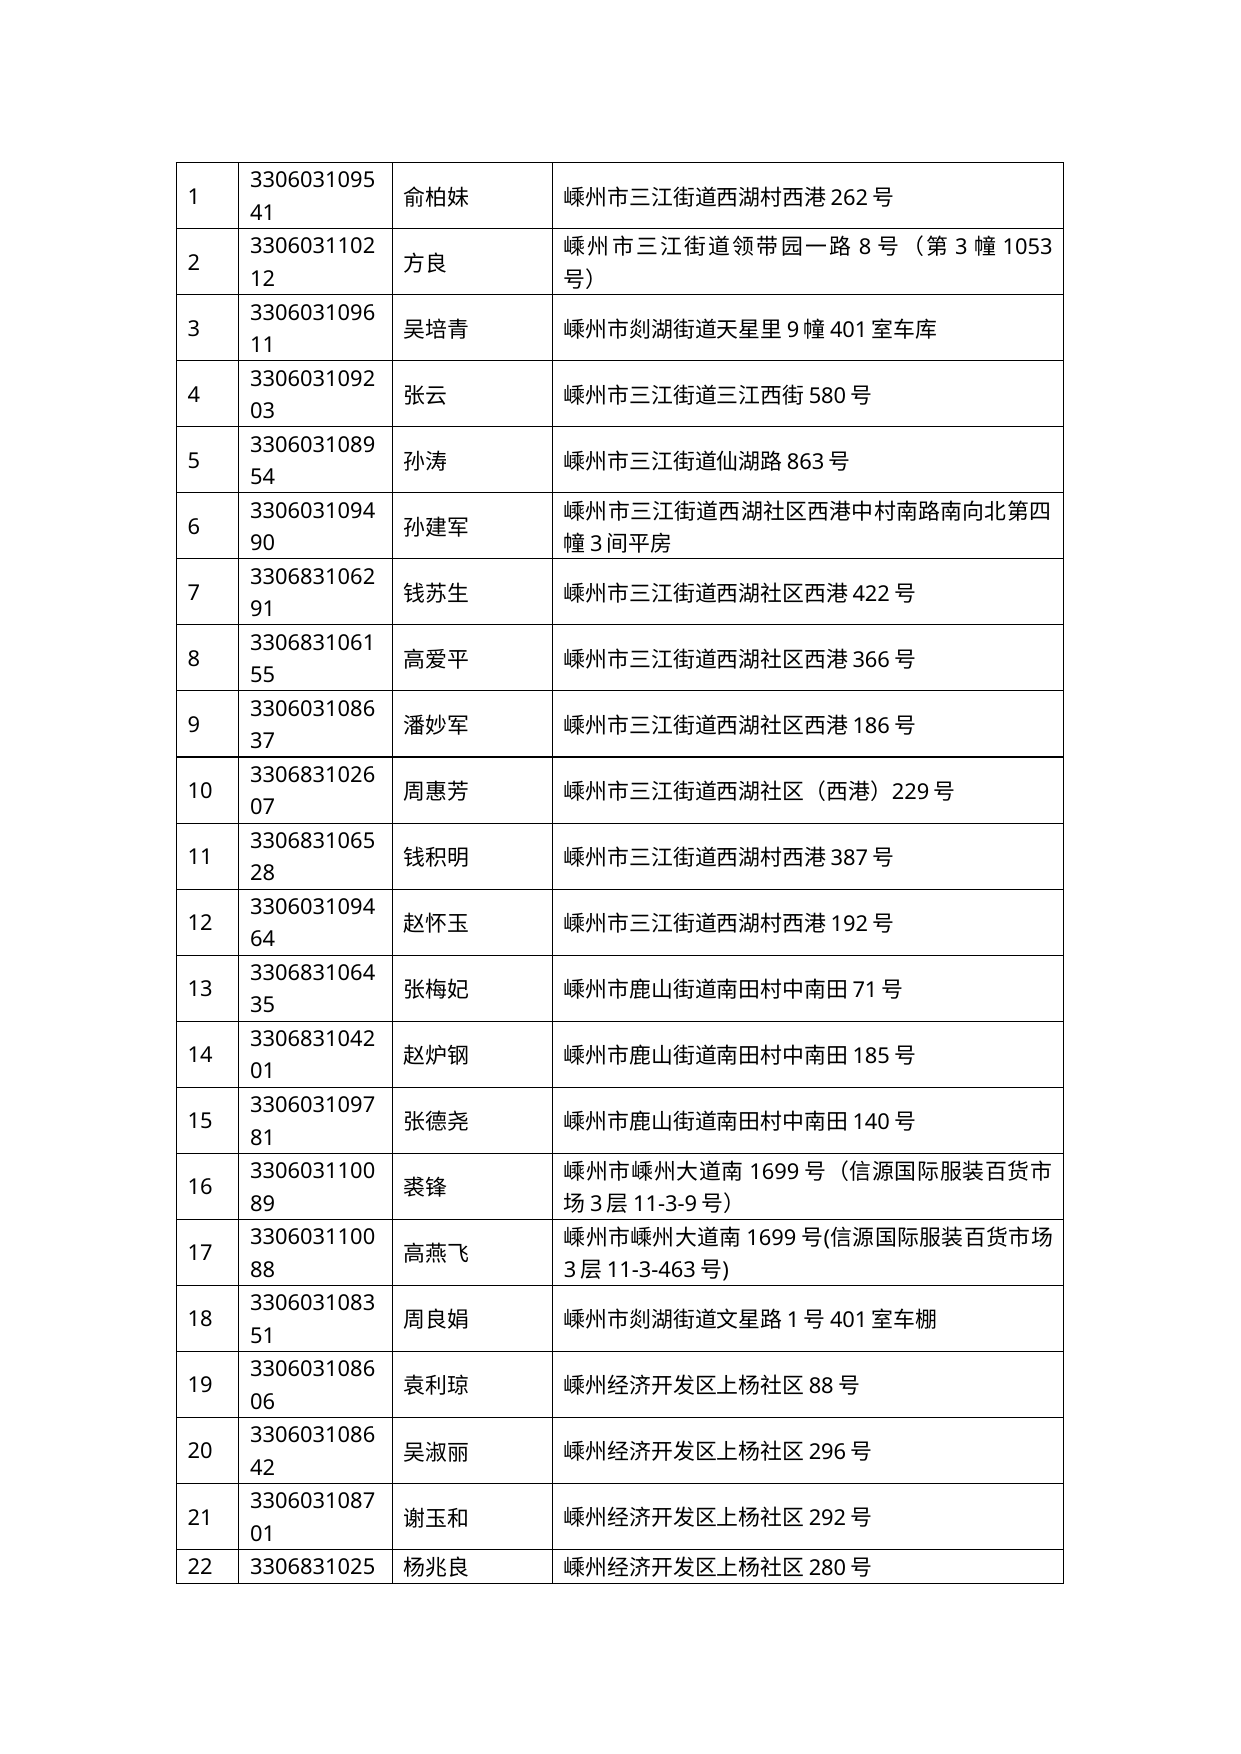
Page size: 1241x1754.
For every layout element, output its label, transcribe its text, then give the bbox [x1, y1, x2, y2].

table_cell 赵怀玉 [393, 890, 552, 954]
table_cell 3 [177, 295, 238, 360]
table_cell 嵊州市三江街道领带园一路8号（第3幢1053号） [553, 229, 1063, 294]
table_cell 16 [177, 1154, 238, 1219]
table_cell 嵊州市鹿山街道南田村中南田140号 [553, 1088, 1063, 1153]
table_cell 18 [177, 1286, 238, 1351]
table_cell 13 [177, 956, 238, 1021]
table_cell 嵊州市剡湖街道天星里9幢401室车库 [553, 295, 1063, 360]
table_cell 17 [177, 1220, 238, 1285]
table_cell 330603109781 [239, 1088, 392, 1153]
table_cell 高爱平 [393, 625, 552, 690]
table_cell 谢玉和 [393, 1484, 552, 1549]
table_cell 袁利琼 [393, 1352, 552, 1417]
table_cell 330683106528 [239, 824, 392, 888]
table_cell 方良 [393, 229, 552, 294]
table_cell 21 [177, 1484, 238, 1549]
table_cell 330603108954 [239, 427, 392, 492]
table_cell 嵊州市三江街道仙湖路863号 [553, 427, 1063, 492]
table_cell 嵊州市剡湖街道文星路1号401室车棚 [553, 1286, 1063, 1351]
table_cell 嵊州市三江街道西湖社区西港中村南路南向北第四幢3间平房 [553, 493, 1063, 558]
table_cell 2 [177, 229, 238, 294]
table_cell 孙建军 [393, 493, 552, 558]
table_cell 嵊州经济开发区上杨社区280号 [553, 1550, 1063, 1582]
table_cell 330683106435 [239, 956, 392, 1021]
table_cell 14 [177, 1022, 238, 1087]
table_cell 12 [177, 890, 238, 954]
table_cell 嵊州经济开发区上杨社区296号 [553, 1418, 1063, 1483]
table_cell 330603109203 [239, 361, 392, 426]
table_cell 嵊州经济开发区上杨社区88号 [553, 1352, 1063, 1417]
table_cell 15 [177, 1088, 238, 1153]
table_cell 330603110089 [239, 1154, 392, 1219]
table_cell 330683106155 [239, 625, 392, 690]
table_cell 嵊州市三江街道西湖社区（西港）229号 [553, 758, 1063, 822]
table_cell 330603108642 [239, 1418, 392, 1483]
table_cell 嵊州市三江街道西湖社区西港366号 [553, 625, 1063, 690]
table_cell 22 [177, 1550, 238, 1582]
table_cell 周良娟 [393, 1286, 552, 1351]
table_cell 张德尧 [393, 1088, 552, 1153]
table_cell 嵊州市鹿山街道南田村中南田185号 [553, 1022, 1063, 1087]
table_cell 嵊州市三江街道西湖社区西港186号 [553, 691, 1063, 756]
table_cell 孙涛 [393, 427, 552, 492]
table_cell 330603108637 [239, 691, 392, 756]
table_cell 赵炉钢 [393, 1022, 552, 1087]
table_cell 330603108701 [239, 1484, 392, 1549]
table_cell 嵊州市三江街道西湖社区西港422号 [553, 559, 1063, 624]
table_cell 11 [177, 824, 238, 888]
table_cell 330603110088 [239, 1220, 392, 1285]
table_cell 潘妙军 [393, 691, 552, 756]
table_cell 嵊州市三江街道西湖村西港387号 [553, 824, 1063, 888]
table_cell 钱苏生 [393, 559, 552, 624]
table_cell 高燕飞 [393, 1220, 552, 1285]
table_cell 330683104201 [239, 1022, 392, 1087]
table_cell 330603109541 [239, 163, 392, 228]
table_cell 嵊州市鹿山街道南田村中南田71号 [553, 956, 1063, 1021]
table_cell 4 [177, 361, 238, 426]
table_cell 嵊州市嵊州大道南1699号(信源国际服装百货市场3层11-3-463号) [553, 1220, 1063, 1285]
table_cell 10 [177, 758, 238, 822]
table_cell 330603110212 [239, 229, 392, 294]
table_cell 吴培青 [393, 295, 552, 360]
table_cell 俞柏妹 [393, 163, 552, 228]
table_cell 330603108351 [239, 1286, 392, 1351]
table_cell 周惠芳 [393, 758, 552, 822]
table_cell 5 [177, 427, 238, 492]
table_cell 钱积明 [393, 824, 552, 888]
table_cell 裘锋 [393, 1154, 552, 1219]
table_cell 6 [177, 493, 238, 558]
table_cell 嵊州市三江街道西湖村西港192号 [553, 890, 1063, 954]
table_cell 330683106291 [239, 559, 392, 624]
table_cell 嵊州市三江街道西湖村西港262号 [553, 163, 1063, 228]
table_cell 嵊州市三江街道三江西街580号 [553, 361, 1063, 426]
table_cell 330603109611 [239, 295, 392, 360]
table_cell 嵊州经济开发区上杨社区292号 [553, 1484, 1063, 1549]
table_cell 张云 [393, 361, 552, 426]
table_cell 吴淑丽 [393, 1418, 552, 1483]
table_cell 19 [177, 1352, 238, 1417]
table_cell 330683102607 [239, 758, 392, 822]
table_cell 杨兆良 [393, 1550, 552, 1582]
table_cell 8 [177, 625, 238, 690]
table_cell 7 [177, 559, 238, 624]
table_cell 330603109464 [239, 890, 392, 954]
table_cell 330603109490 [239, 493, 392, 558]
table_cell 330683102526 [239, 1550, 392, 1582]
table_cell 20 [177, 1418, 238, 1483]
table_cell 330603108606 [239, 1352, 392, 1417]
table_cell 张梅妃 [393, 956, 552, 1021]
table_cell 1 [177, 163, 238, 228]
table_cell 9 [177, 691, 238, 756]
table_cell 嵊州市嵊州大道南1699号（信源国际服装百货市场3层11-3-9号） [553, 1154, 1063, 1219]
